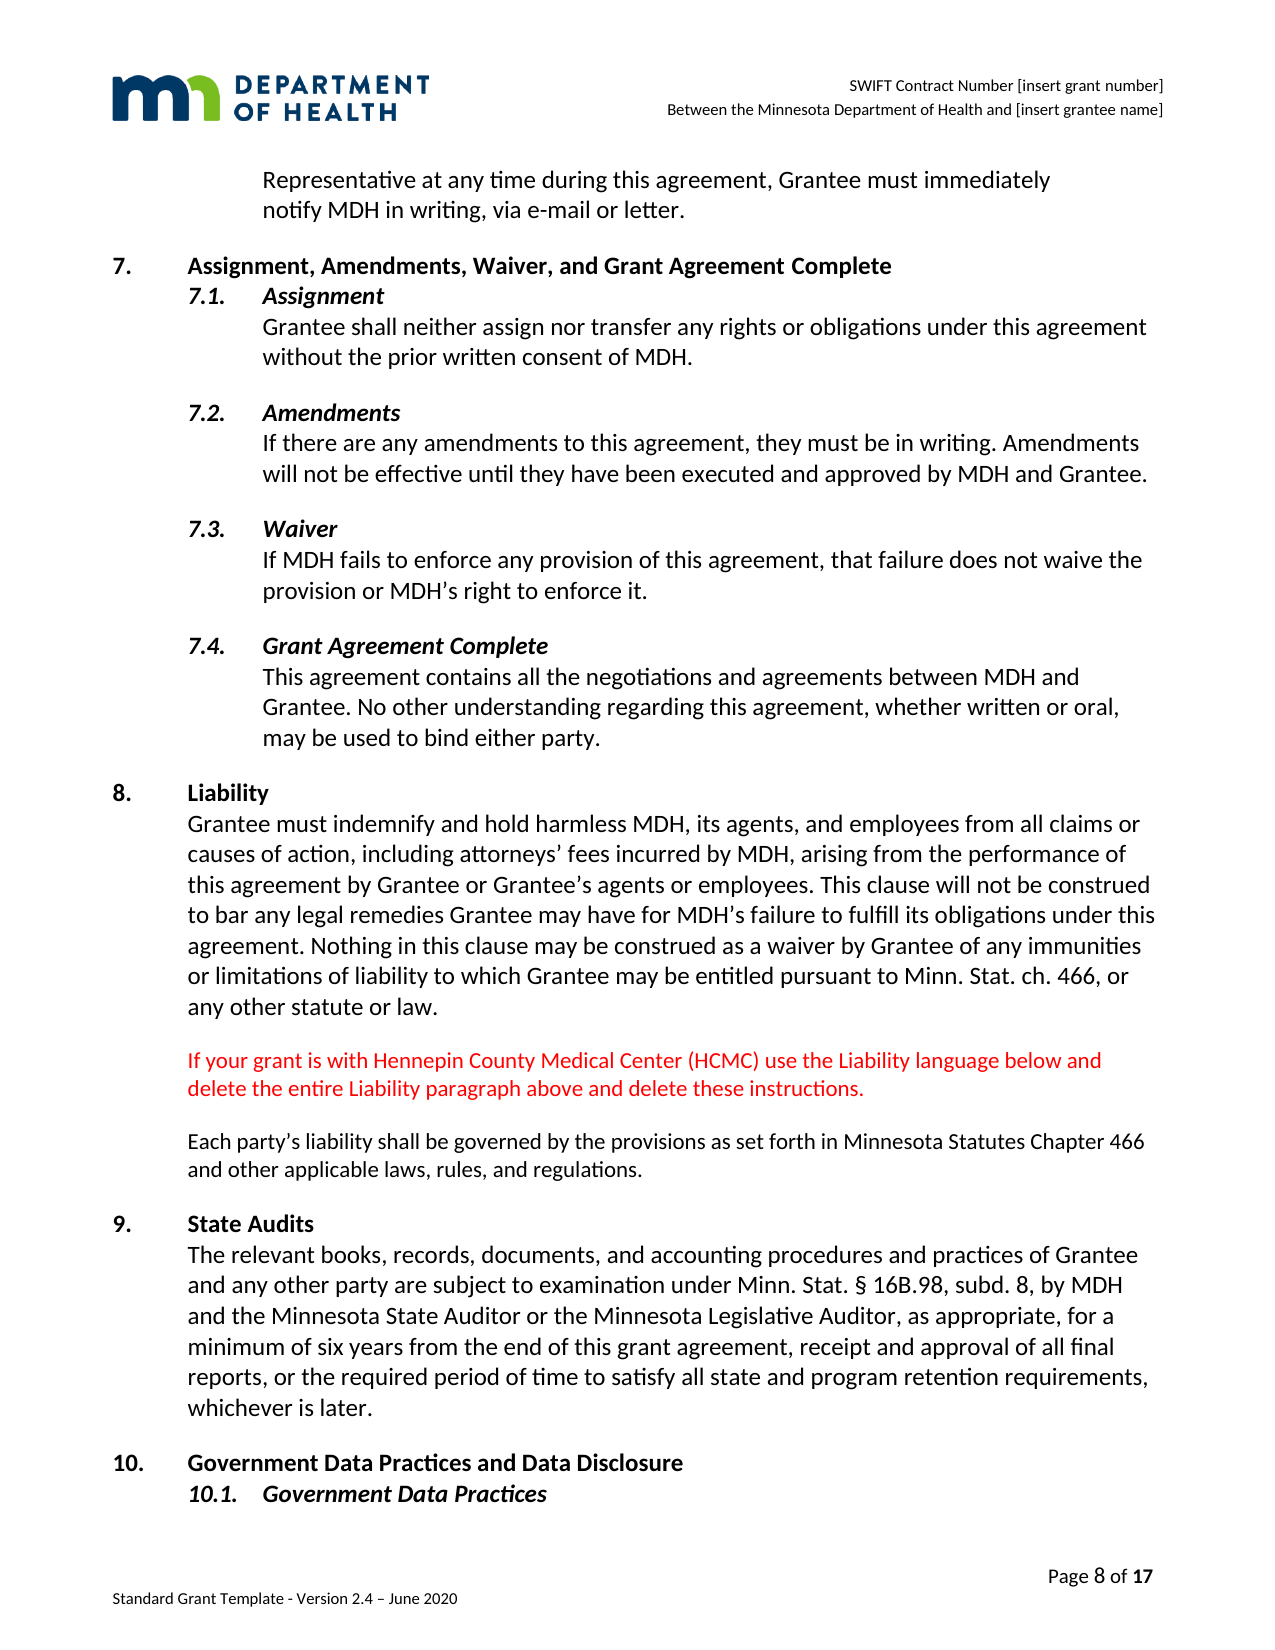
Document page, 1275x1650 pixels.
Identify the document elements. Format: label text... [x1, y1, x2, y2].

text Each party’s liability shall be governed by the provisions as set forth in Minnesota Statutes Chapter 466 and other applicable laws, rules, and regulations. [187, 1127, 1148, 1183]
picture [112, 75, 429, 121]
text If MDH fails to enforce any provision of this agreement, that failure does not waive the provision or MDH’s right to enforce it. [262, 544, 1146, 605]
text Grantee shall neither assign nor transfer any rights or obligations under this agreement without the prior written consent of MDH. [262, 311, 1150, 372]
subtitle Grant Agreement Complete [187, 630, 1194, 661]
text If there are any amendments to this agreement, they must be in writing. Amendments will not be effective until they have been executed and approved by MDH and Grantee. [262, 427, 1152, 488]
subtitle Liability [112, 777, 1194, 808]
subtitle Amendments [187, 397, 1194, 427]
subtitle Government Data Practices [187, 1478, 1194, 1508]
subtitle State Audits [112, 1209, 1194, 1239]
subtitle Government Data Practices and Data Disclosure [112, 1447, 1194, 1478]
text The relevant books, records, documents, and accounting procedures and practices of Grantee and any other party are subject to examination under Minn. Stat. § 16B.98, subd. 8, by MDH and the Minnesota State Auditor or the Minnesota Legislative Auditor, as appropriate, for a minimum of six years from the end of this grant agreement, receipt and approval of all final reports, or the required period of time to satisfy all state and program retention requirements, whichever is later. [187, 1239, 1152, 1422]
text Representative at any time during this agreement, Grantee must immediately notify MDH in writing, via e-mail or letter. [262, 164, 1054, 225]
text Grantee must indemnify and hold harmless MDH, its agents, and employees from all claims or causes of action, including attorneys’ fees incurred by MDH, arising from the performance of this agreement by Grantee or Grantee’s agents or employees. This clause will not be construed to bar any legal remedies Grantee may have for MDH’s failure to fulfill its obligations under this agreement. Nothing in this clause may be construed as a waiver by Grantee of any immunities or limitations of liability to which Grantee may be entitled pursuant to Minn. Stat. ch. 466, or any other statute or law. [187, 808, 1158, 1021]
subtitle Assignment [187, 281, 1194, 311]
text This agreement contains all the negotiations and agreements between MDH and Grantee. No other understanding regarding this agreement, whether written or oral, may be used to bind either party. [262, 661, 1157, 752]
subtitle Assignment, Amendments, Waiver, and Grant Agreement Complete [112, 250, 1194, 281]
text If your grant is with Hennepin County Medical Center (HCMC) use the Liability language below and delete the entire Liability paragraph above and delete these instructions. [187, 1046, 1106, 1102]
subtitle Waiver [187, 513, 1194, 544]
